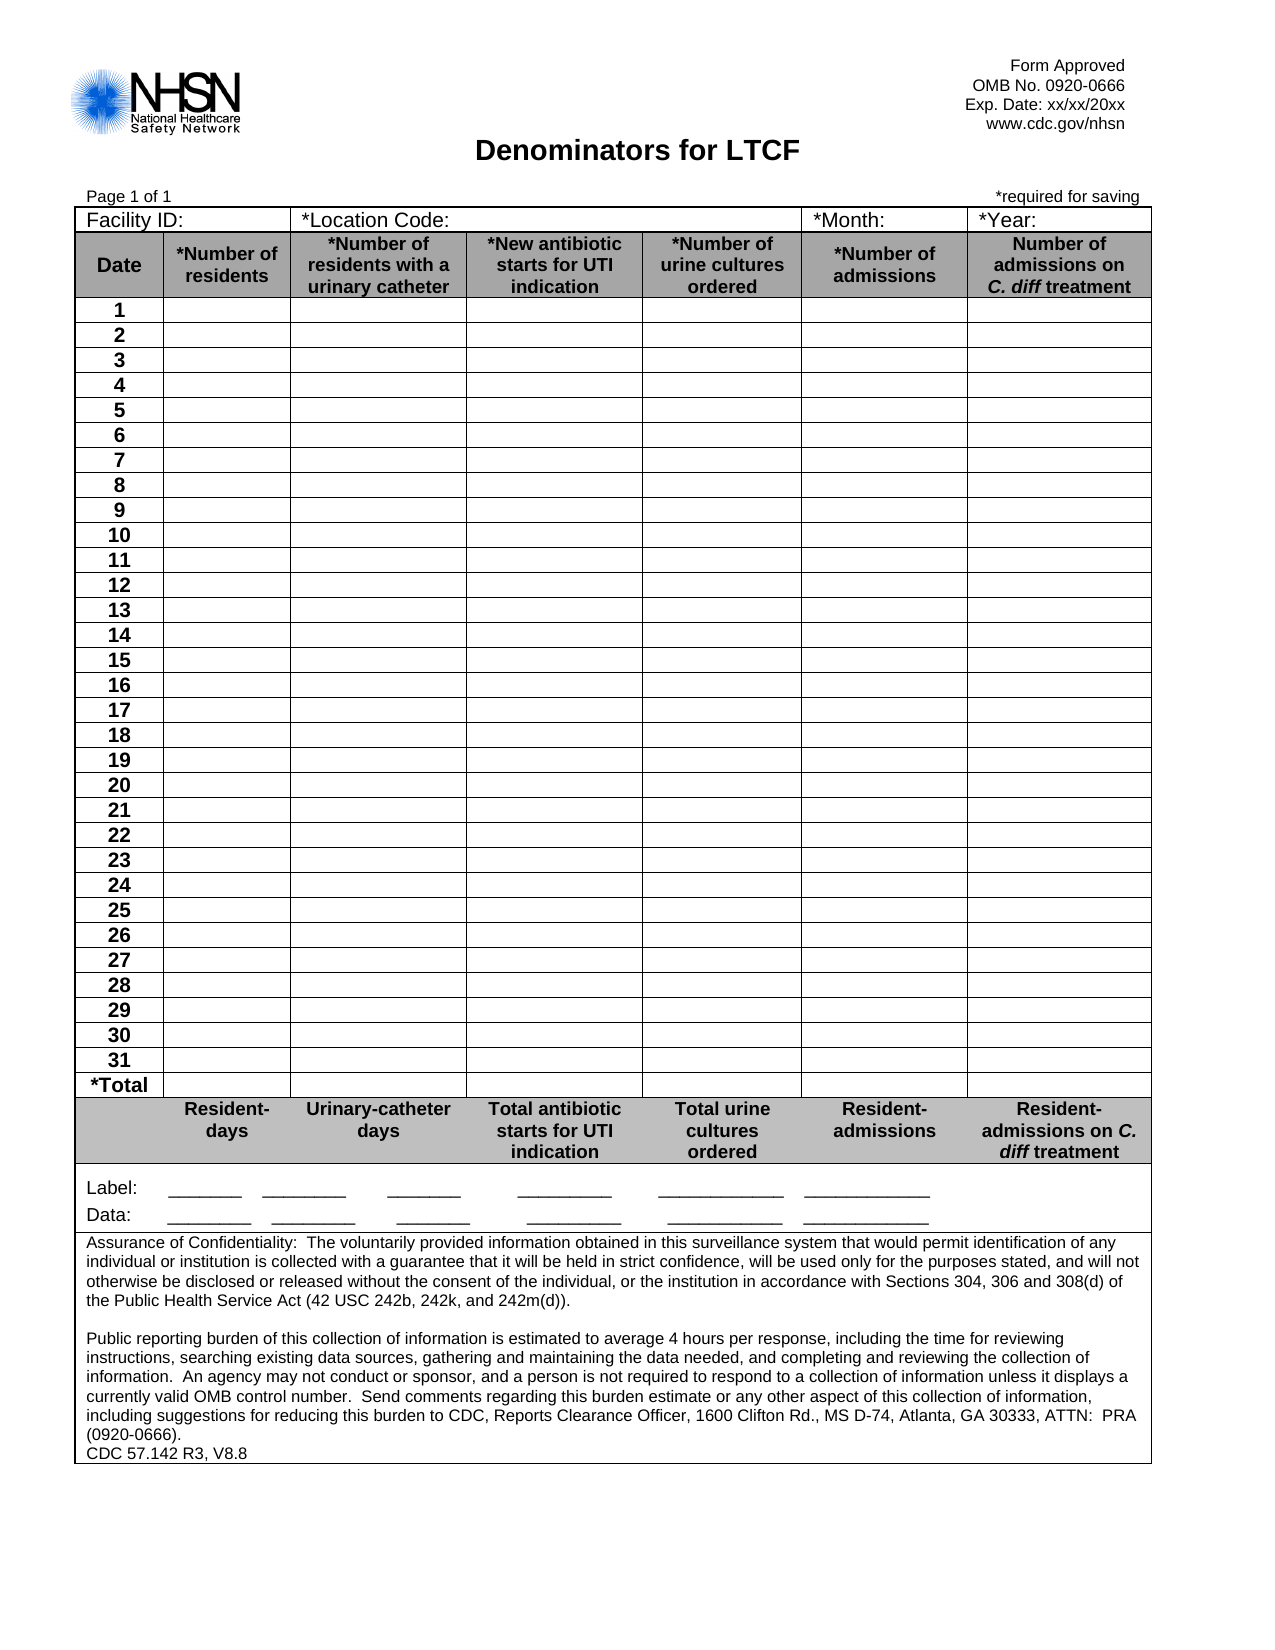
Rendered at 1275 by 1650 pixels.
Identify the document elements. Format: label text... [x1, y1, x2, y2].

table_cell [643, 973, 801, 997]
table_cell [164, 673, 290, 697]
table_cell 23 [76, 848, 163, 872]
table_cell [968, 1048, 1151, 1072]
table_cell 26 [76, 923, 163, 947]
table_cell [643, 323, 801, 347]
table_cell [467, 773, 642, 797]
table_cell 21 [76, 798, 163, 822]
table_cell [291, 873, 466, 897]
table_cell [643, 523, 801, 547]
table_cell [802, 598, 967, 622]
table_cell [467, 923, 642, 947]
table_cell [291, 498, 466, 522]
table_cell 20 [76, 773, 163, 797]
table_cell [802, 298, 967, 322]
table_cell [291, 323, 466, 347]
table_header *required for saving [643, 187, 1151, 206]
table_cell [802, 948, 967, 972]
table_cell [164, 1023, 290, 1047]
table_cell [467, 298, 642, 322]
table_cell [643, 898, 801, 922]
table_cell [802, 698, 967, 722]
table_cell [164, 1048, 290, 1072]
table_cell [643, 673, 801, 697]
table_cell [164, 398, 290, 422]
table_cell [164, 998, 290, 1022]
table_cell *Number of residents [164, 233, 290, 297]
table_cell 4 [76, 373, 163, 397]
table_cell [968, 298, 1151, 322]
table_cell 24 [76, 873, 163, 897]
table_cell 1 [76, 298, 163, 322]
table_cell [467, 498, 642, 522]
table_cell [802, 848, 967, 872]
table_cell Urinary-catheter days [290, 1098, 467, 1163]
table_cell [164, 798, 290, 822]
table_cell [643, 473, 801, 497]
table_cell [968, 448, 1151, 472]
table_cell Resident-admissions on C. diff treatment [967, 1098, 1151, 1163]
table_cell *Total [76, 1073, 163, 1097]
table_cell [968, 598, 1151, 622]
table_cell [467, 798, 642, 822]
table_cell [467, 673, 642, 697]
table_cell [968, 348, 1151, 372]
table_cell [643, 598, 801, 622]
picture [71, 57, 240, 136]
table_cell [467, 998, 642, 1022]
table_cell [164, 648, 290, 672]
table_cell 18 [76, 723, 163, 747]
table_cell *Number of residents with a urinary catheter [291, 233, 466, 297]
table_cell [802, 898, 967, 922]
table_cell [164, 1073, 290, 1097]
table_cell [968, 498, 1151, 522]
table_cell [802, 523, 967, 547]
table_cell [968, 373, 1151, 397]
table_cell [802, 748, 967, 772]
table_cell [291, 348, 466, 372]
table_cell *Month: [802, 208, 967, 231]
table_cell [291, 898, 466, 922]
table_cell Facility ID: [76, 208, 290, 231]
table_cell [802, 348, 967, 372]
table_cell [643, 948, 801, 972]
table_cell [467, 973, 642, 997]
table_cell [968, 523, 1151, 547]
table_cell [164, 973, 290, 997]
table_cell [968, 773, 1151, 797]
table_cell [802, 1023, 967, 1047]
table_cell [291, 823, 466, 847]
table_cell [802, 648, 967, 672]
table_cell [467, 823, 642, 847]
table_cell [968, 398, 1151, 422]
table_cell [643, 1048, 801, 1072]
table_cell [164, 548, 290, 572]
table_cell [643, 1073, 801, 1097]
table_cell Total antibiotic starts for UTI indication [467, 1098, 643, 1163]
table_cell [467, 948, 642, 972]
table_cell [802, 573, 967, 597]
table_cell [968, 623, 1151, 647]
table_cell [802, 323, 967, 347]
table_cell [164, 823, 290, 847]
table_cell [467, 323, 642, 347]
table_cell [643, 698, 801, 722]
table_cell Resident-admissions [802, 1098, 967, 1163]
table_cell [467, 548, 642, 572]
table_cell Assurance of Confidentiality: The voluntarily provided information obtained in this surveillance system that would permit identification of any individual or institution is collected with a guarantee that it will be held in strict confidence, will be used only for the purposes stated, and will not otherwise be disclosed or released without the consent of the individual, or the institution in accordance with Sections 304, 306 and 308(d) of the Public Health Service Act (42 USC 242b, 242k, and 242m(d)). Public reporting burden of this collection of information is estimated to average 4 hours per response, including the time for reviewing instructions, searching existing data sources, gathering and maintaining the data needed, and completing and reviewing the collection of information. An agency may not conduct or sponsor, and a person is not required to respond to a collection of information unless it displays a currently valid OMB control number. Send comments regarding this burden estimate or any other aspect of this collection of information, including suggestions for reducing this burden to CDC, Reports Clearance Officer, 1600 Clifton Rd., MS D-74, Atlanta, GA 30333, ATTN: PRA (0920-0666). CDC 57.142 R3, V8.8 [76, 1233, 1151, 1463]
table_cell 28 [76, 973, 163, 997]
table_cell [164, 948, 290, 972]
table_cell [164, 698, 290, 722]
table_cell [467, 1073, 642, 1097]
table_cell 31 [76, 1048, 163, 1072]
table_cell [802, 673, 967, 697]
table_cell [643, 398, 801, 422]
table_cell [968, 898, 1151, 922]
table_cell [802, 373, 967, 397]
table_cell [164, 498, 290, 522]
table_cell 5 [76, 398, 163, 422]
table_cell [968, 723, 1151, 747]
table_cell [802, 548, 967, 572]
table_cell [164, 598, 290, 622]
table_cell [164, 573, 290, 597]
table_cell [291, 1073, 466, 1097]
table_cell 19 [76, 748, 163, 772]
table_cell [164, 748, 290, 772]
table_header Page 1 of 1 [75, 187, 643, 206]
table_cell [968, 573, 1151, 597]
table_cell [968, 698, 1151, 722]
table_cell [643, 798, 801, 822]
table_cell 17 [76, 698, 163, 722]
table_cell [291, 723, 466, 747]
table_cell 13 [76, 598, 163, 622]
table_cell [968, 998, 1151, 1022]
table_cell [291, 648, 466, 672]
table_cell [467, 698, 642, 722]
table_cell [76, 1098, 164, 1163]
table_cell [968, 648, 1151, 672]
table_cell [164, 773, 290, 797]
table_cell [802, 1048, 967, 1072]
table_cell [164, 923, 290, 947]
table_cell [291, 423, 466, 447]
table_cell [164, 723, 290, 747]
table_cell [968, 473, 1151, 497]
table_cell *New antibiotic starts for UTI indication [467, 233, 642, 297]
table_cell *Location Code: [291, 208, 801, 231]
table_cell [291, 798, 466, 822]
table_cell 14 [76, 623, 163, 647]
table_cell Label: _______ ________ _______ _________ ____________ ____________ Data: ________ ________ _______ _________ ___________ ____________ [76, 1164, 1151, 1232]
table_cell [467, 873, 642, 897]
table_cell [291, 373, 466, 397]
table_cell [802, 773, 967, 797]
table_cell [802, 473, 967, 497]
table_cell [291, 448, 466, 472]
table_cell [802, 498, 967, 522]
table_cell [802, 1073, 967, 1097]
table_cell [968, 673, 1151, 697]
table_cell [968, 423, 1151, 447]
table_cell [643, 423, 801, 447]
table_cell [643, 448, 801, 472]
table_cell Total urine cultures ordered [643, 1098, 802, 1163]
table_cell 27 [76, 948, 163, 972]
table_cell [467, 723, 642, 747]
table_cell 15 [76, 648, 163, 672]
table_cell [643, 998, 801, 1022]
table_cell [467, 398, 642, 422]
table_cell [968, 948, 1151, 972]
table_cell [291, 923, 466, 947]
table_cell [467, 1048, 642, 1072]
table_cell [968, 323, 1151, 347]
table_cell [291, 398, 466, 422]
table_cell [164, 323, 290, 347]
table_cell 25 [76, 898, 163, 922]
table_cell [467, 848, 642, 872]
table_cell [291, 773, 466, 797]
table_cell [291, 473, 466, 497]
table_cell [164, 873, 290, 897]
table_cell [643, 548, 801, 572]
table_cell 8 [76, 473, 163, 497]
table_cell [467, 373, 642, 397]
table_cell [643, 848, 801, 872]
table_cell [164, 848, 290, 872]
table_cell 2 [76, 323, 163, 347]
table_cell 16 [76, 673, 163, 697]
table_cell [643, 723, 801, 747]
table_cell [643, 648, 801, 672]
table_cell 12 [76, 573, 163, 597]
table_cell [164, 448, 290, 472]
table_cell [291, 573, 466, 597]
table_cell [968, 973, 1151, 997]
table_cell 9 [76, 498, 163, 522]
table_cell [291, 848, 466, 872]
table_cell [802, 448, 967, 472]
table_cell [164, 298, 290, 322]
table_cell [802, 923, 967, 947]
table_cell [467, 423, 642, 447]
table_cell [968, 548, 1151, 572]
table_cell [643, 1023, 801, 1047]
table_cell [467, 473, 642, 497]
table_cell [291, 948, 466, 972]
text Denominators for LTCF [150, 133, 1125, 166]
table_cell [968, 923, 1151, 947]
table_cell [467, 1023, 642, 1047]
table_cell [291, 623, 466, 647]
table_cell [467, 598, 642, 622]
table_cell 22 [76, 823, 163, 847]
table_cell [643, 873, 801, 897]
table_cell [164, 898, 290, 922]
table_cell [467, 573, 642, 597]
table_cell [968, 1023, 1151, 1047]
table_cell 7 [76, 448, 163, 472]
table_cell [802, 798, 967, 822]
table_cell [802, 398, 967, 422]
table_cell 3 [76, 348, 163, 372]
table_cell [643, 623, 801, 647]
table_cell [291, 298, 466, 322]
table_cell [643, 298, 801, 322]
table_cell [802, 823, 967, 847]
table_cell [467, 648, 642, 672]
table_cell Number of admissions on C. diff treatment [968, 233, 1151, 297]
table_cell 30 [76, 1023, 163, 1047]
table_cell [968, 823, 1151, 847]
table_cell [968, 848, 1151, 872]
table_cell [968, 798, 1151, 822]
table_cell 10 [76, 523, 163, 547]
table_cell [291, 998, 466, 1022]
table_cell [643, 923, 801, 947]
table_cell [291, 673, 466, 697]
table_cell [164, 473, 290, 497]
table_cell [802, 623, 967, 647]
table_cell Resident-days [164, 1098, 290, 1163]
table_cell [164, 348, 290, 372]
table_cell [467, 348, 642, 372]
table_cell [968, 873, 1151, 897]
table_cell [802, 998, 967, 1022]
table_cell [643, 748, 801, 772]
table_cell [291, 973, 466, 997]
table_cell *Number of admissions [802, 233, 967, 297]
table_cell [164, 373, 290, 397]
table_cell [467, 898, 642, 922]
table_cell [291, 548, 466, 572]
table_cell [164, 523, 290, 547]
table_cell [802, 973, 967, 997]
table_cell [164, 423, 290, 447]
table_cell *Number of urine cultures ordered [643, 233, 801, 297]
table_cell [291, 1023, 466, 1047]
table_cell 29 [76, 998, 163, 1022]
table_cell [467, 523, 642, 547]
table_cell [291, 748, 466, 772]
table_cell [643, 773, 801, 797]
table_cell [467, 623, 642, 647]
table_cell [643, 573, 801, 597]
table_cell [291, 523, 466, 547]
table_cell [164, 623, 290, 647]
table_cell [467, 748, 642, 772]
table_cell [968, 748, 1151, 772]
table_cell [643, 373, 801, 397]
table_cell [291, 1048, 466, 1072]
table_cell [802, 873, 967, 897]
table_cell Date [76, 233, 163, 297]
table_cell [643, 498, 801, 522]
table_cell [643, 348, 801, 372]
table_cell 11 [76, 548, 163, 572]
table_cell [467, 448, 642, 472]
table_cell [643, 823, 801, 847]
table_cell [968, 1073, 1151, 1097]
table_cell [802, 423, 967, 447]
table_cell [291, 598, 466, 622]
table_cell *Year: [968, 208, 1151, 231]
table_cell [802, 723, 967, 747]
table_cell 6 [76, 423, 163, 447]
table_cell [291, 698, 466, 722]
